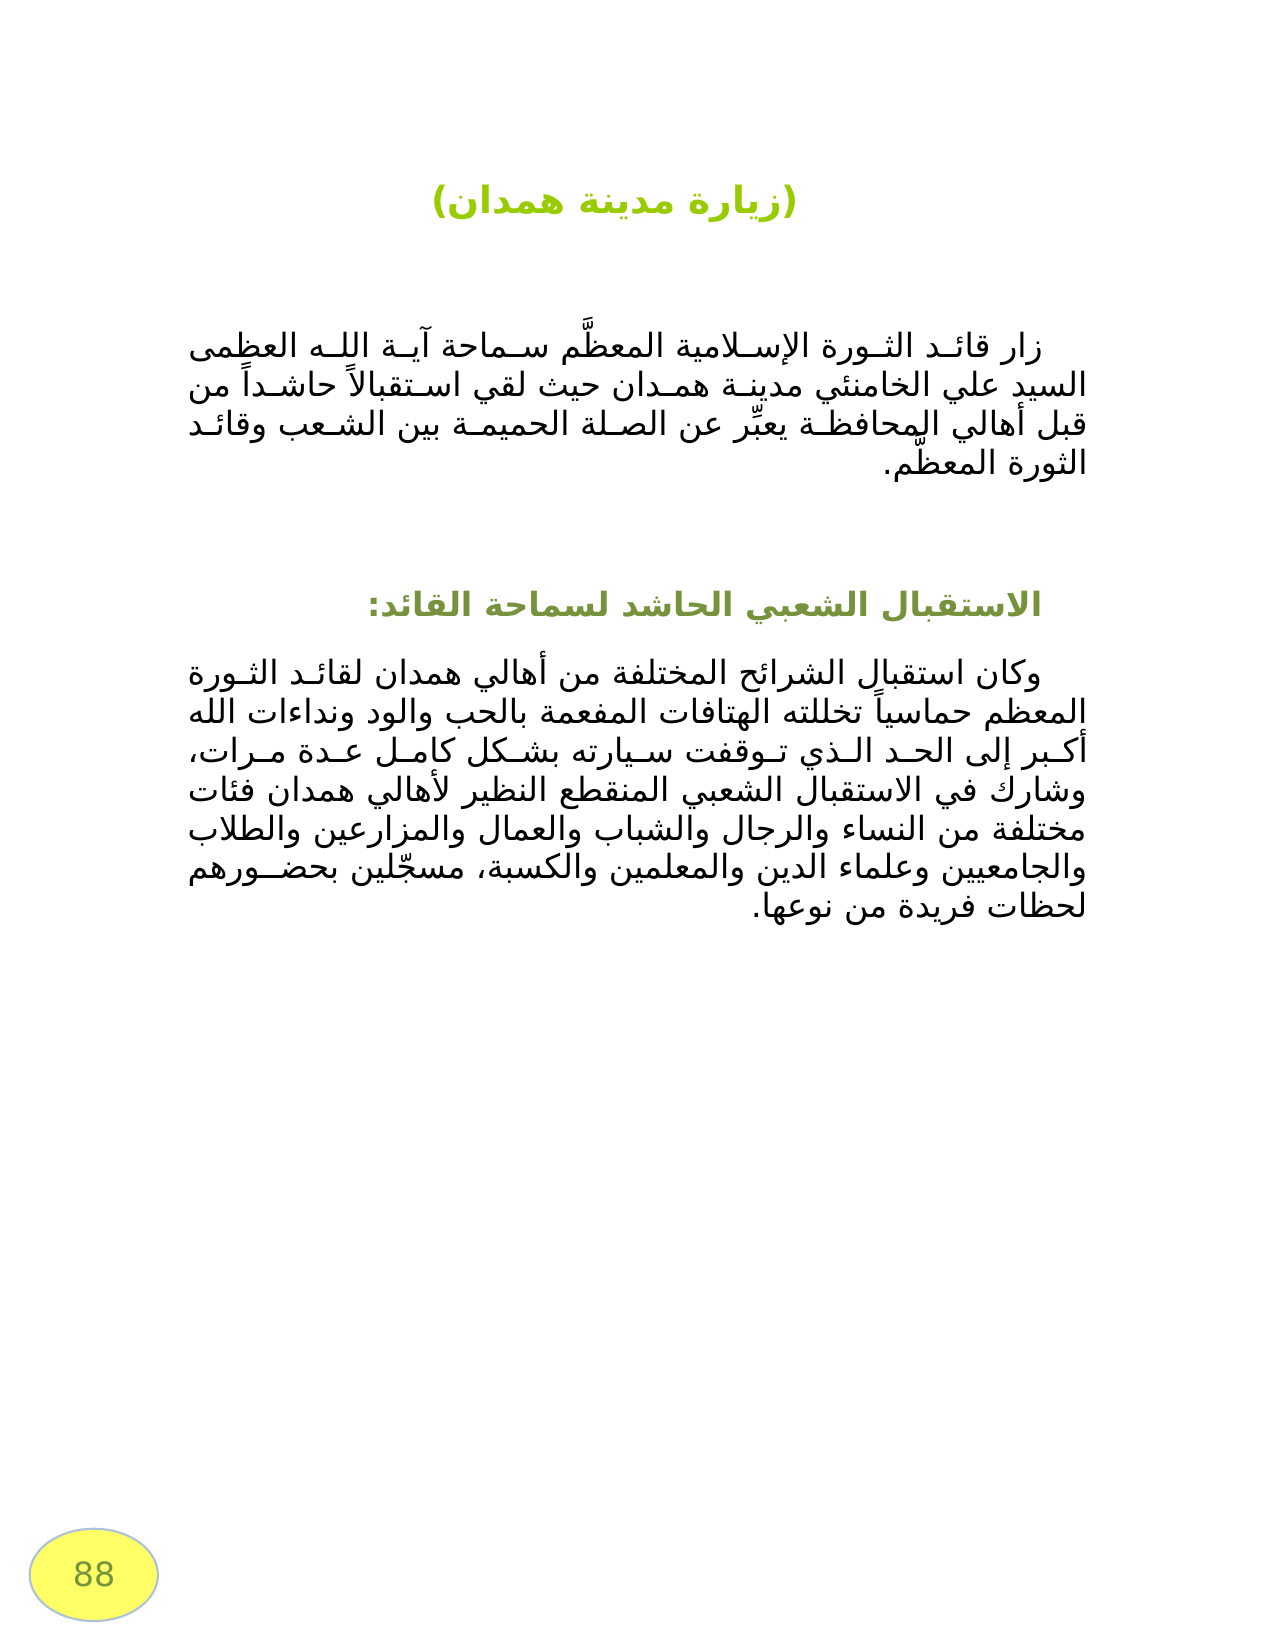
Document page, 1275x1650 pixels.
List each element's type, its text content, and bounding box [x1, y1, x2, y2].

text الاستقبال الشعبي الحاشد لسماحة القائد: [187, 586, 1087, 624]
text وكان استقبال الشرائح المختلفة من أهالي همدان لقائد الثورة المعظم حماسياً تخللته الهتافات المفعمة بالحب والود ونداءات الله أكبر إلى الحد الذي توقفت سيارته بشكل كامل عدة مرات، وشارك في الاستقبال الشعبي المنقطع النظير لأهالي همدان فئات مختلفة من النساء والرجال والشباب والعمال والمزارعين والطلاب والجامعيين وعلماء الدين والمعلمين والكسبة، مسجّلين بحضورهم لحظات فريدة من نوعها. [187, 654, 1087, 926]
text زار قائد الثورة الإسلامية المعظَّم سماحة آية الله العظمى السيد علي الخامنئي مدينة همدان حيث لقي استقبالاً حاشداً من قبل أهالي المحافظة يعبِّر عن الصلة الحميمة بين الشعب وقائد الثورة المعظَّم. [187, 327, 1087, 482]
text (زيارة مدينة همدان) [187, 179, 1087, 223]
